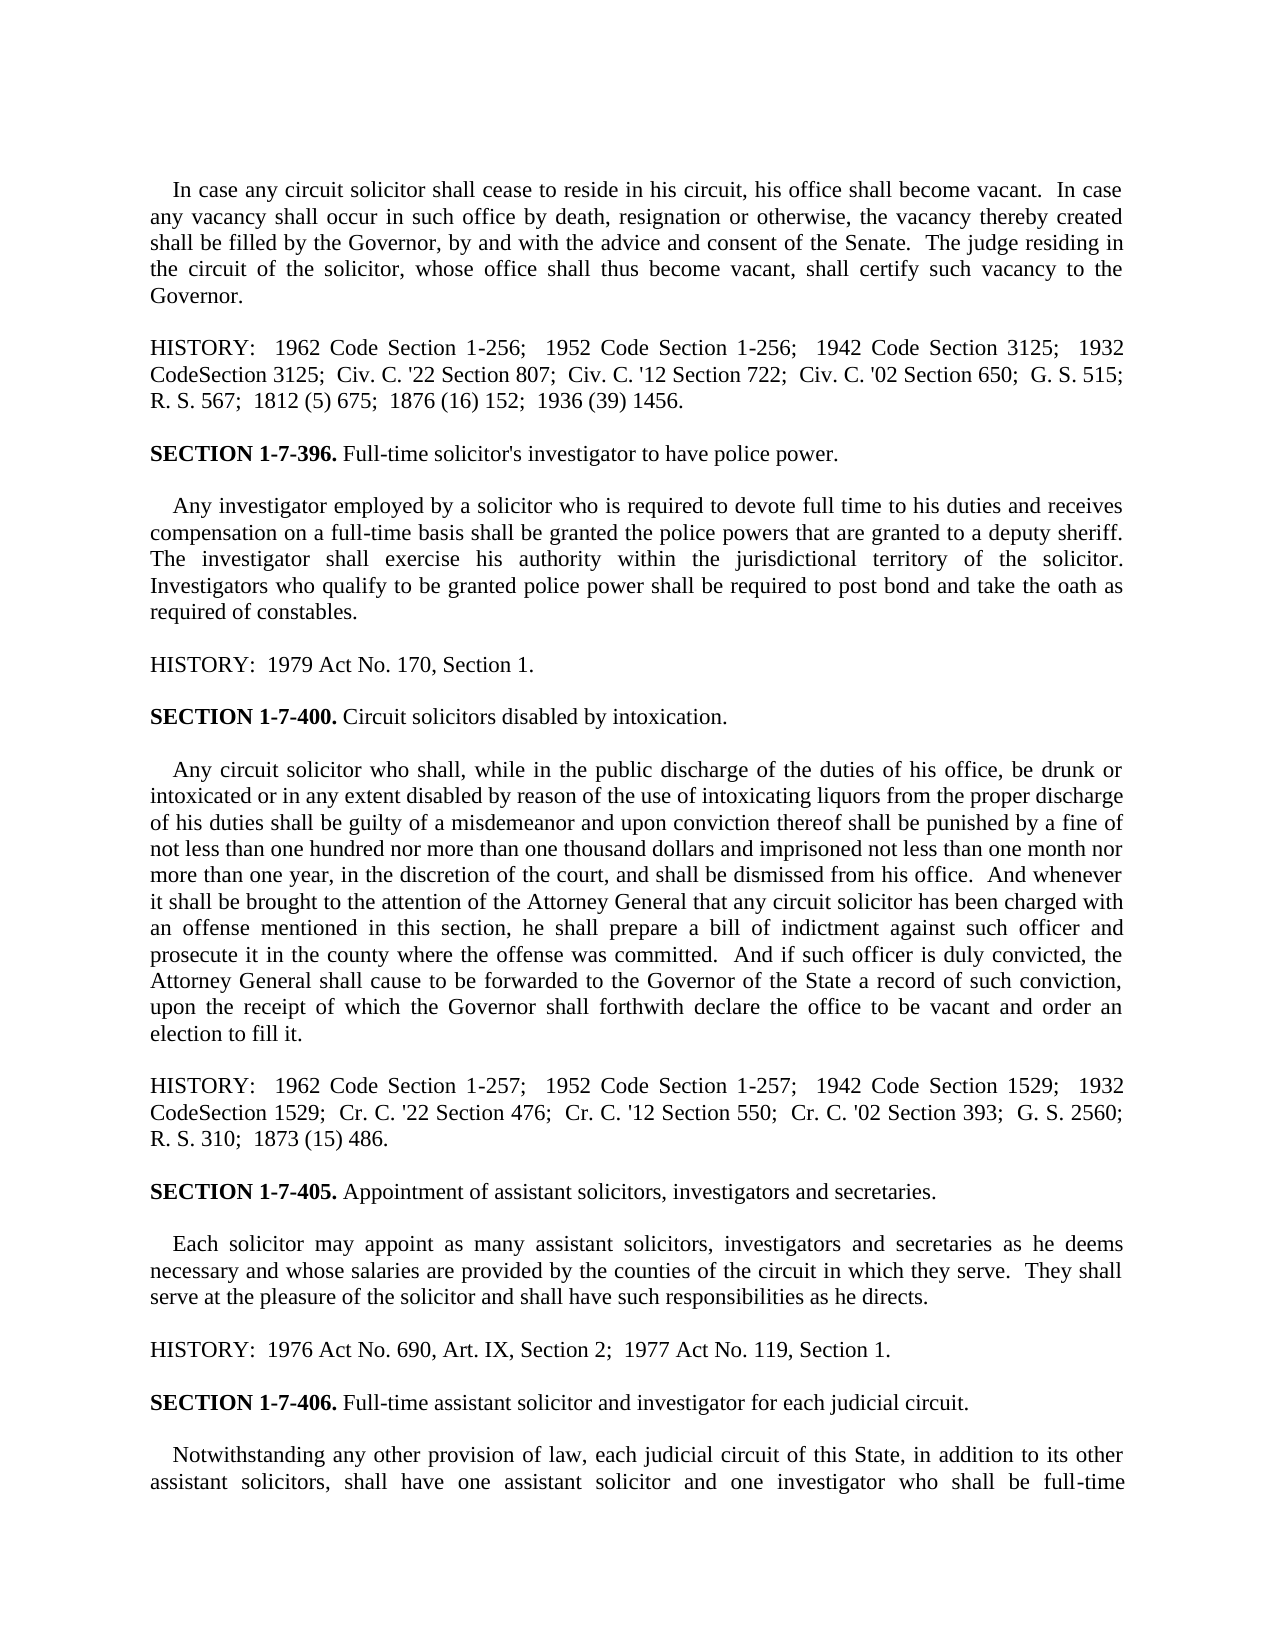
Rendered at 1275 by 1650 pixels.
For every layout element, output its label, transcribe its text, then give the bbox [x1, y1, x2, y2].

text HISTORY: 1962 Code Section 1-256; 1952 Code Section 1-256; 1942 Code Section 3125; 1932 CodeSection 3125; Civ. C. '22 Section 807; Civ. C. '12 Section 722; Civ. C. '02 Section 650; G. S. 515; R. S. 567; 1812 (5) 675; 1876 (16) 152; 1936 (39) 1456. [150, 334, 1125, 413]
text HISTORY: 1962 Code Section 1-257; 1952 Code Section 1-257; 1942 Code Section 1529; 1932 CodeSection 1529; Cr. C. '22 Section 476; Cr. C. '12 Section 550; Cr. C. '02 Section 393; G. S. 2560; R. S. 310; 1873 (15) 486. [150, 1072, 1125, 1151]
text HISTORY: 1979 Act No. 170, Section 1. [150, 651, 1125, 677]
text SECTION 1-7-406. Full-time assistant solicitor and investigator for each judicial circuit. [150, 1389, 1125, 1415]
text Any circuit solicitor who shall, while in the public discharge of the duties of his office, be drunk or intoxicated or in any extent disabled by reason of the use of intoxicating liquors from the proper discharge of his duties shall be guilty of a misdemeanor and upon conviction thereof shall be punished by a fine of not less than one hundred nor more than one thousand dollars and imprisoned not less than one month nor more than one year, in the discretion of the court, and shall be dismissed from his office. And whenever it shall be brought to the attention of the Attorney General that any circuit solicitor has been charged with an offense mentioned in this section, he shall prepare a bill of indictment against such officer and prosecute it in the county where the offense was committed. And if such officer is duly convicted, the Attorney General shall cause to be forwarded to the Governor of the State a record of such conviction, upon the receipt of which the Governor shall forthwith declare the office to be vacant and order an election to fill it. [150, 756, 1125, 1046]
text SECTION 1-7-405. Appointment of assistant solicitors, investigators and secretaries. [150, 1178, 1125, 1204]
text HISTORY: 1976 Act No. 690, Art. IX, Section 2; 1977 Act No. 119, Section 1. [150, 1336, 1125, 1362]
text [150, 1441, 1125, 1494]
text Each solicitor may appoint as many assistant solicitors, investigators and secretaries as he deems necessary and whose salaries are provided by the counties of the circuit in which they serve. They shall serve at the pleasure of the solicitor and shall have such responsibilities as he directs. [150, 1231, 1125, 1309]
text SECTION 1-7-400. Circuit solicitors disabled by intoxication. [150, 703, 1125, 730]
text Any investigator employed by a solicitor who is required to devote full time to his duties and receives compensation on a full-time basis shall be granted the police powers that are granted to a deputy sheriff. The investigator shall exercise his authority within the jurisdictional territory of the solicitor. Investigators who qualify to be granted police power shall be required to post bond and take the oath as required of constables. [150, 493, 1125, 624]
text In case any circuit solicitor shall cease to reside in his circuit, his office shall become vacant. In case any vacancy shall occur in such office by death, resignation or otherwise, the vacancy thereby created shall be filled by the Governor, by and with the advice and consent of the Senate. The judge residing in the circuit of the solicitor, whose office shall thus become vacant, shall certify such vacancy to the Governor. [150, 176, 1125, 308]
text SECTION 1-7-396. Full-time solicitor's investigator to have police power. [150, 440, 1125, 466]
